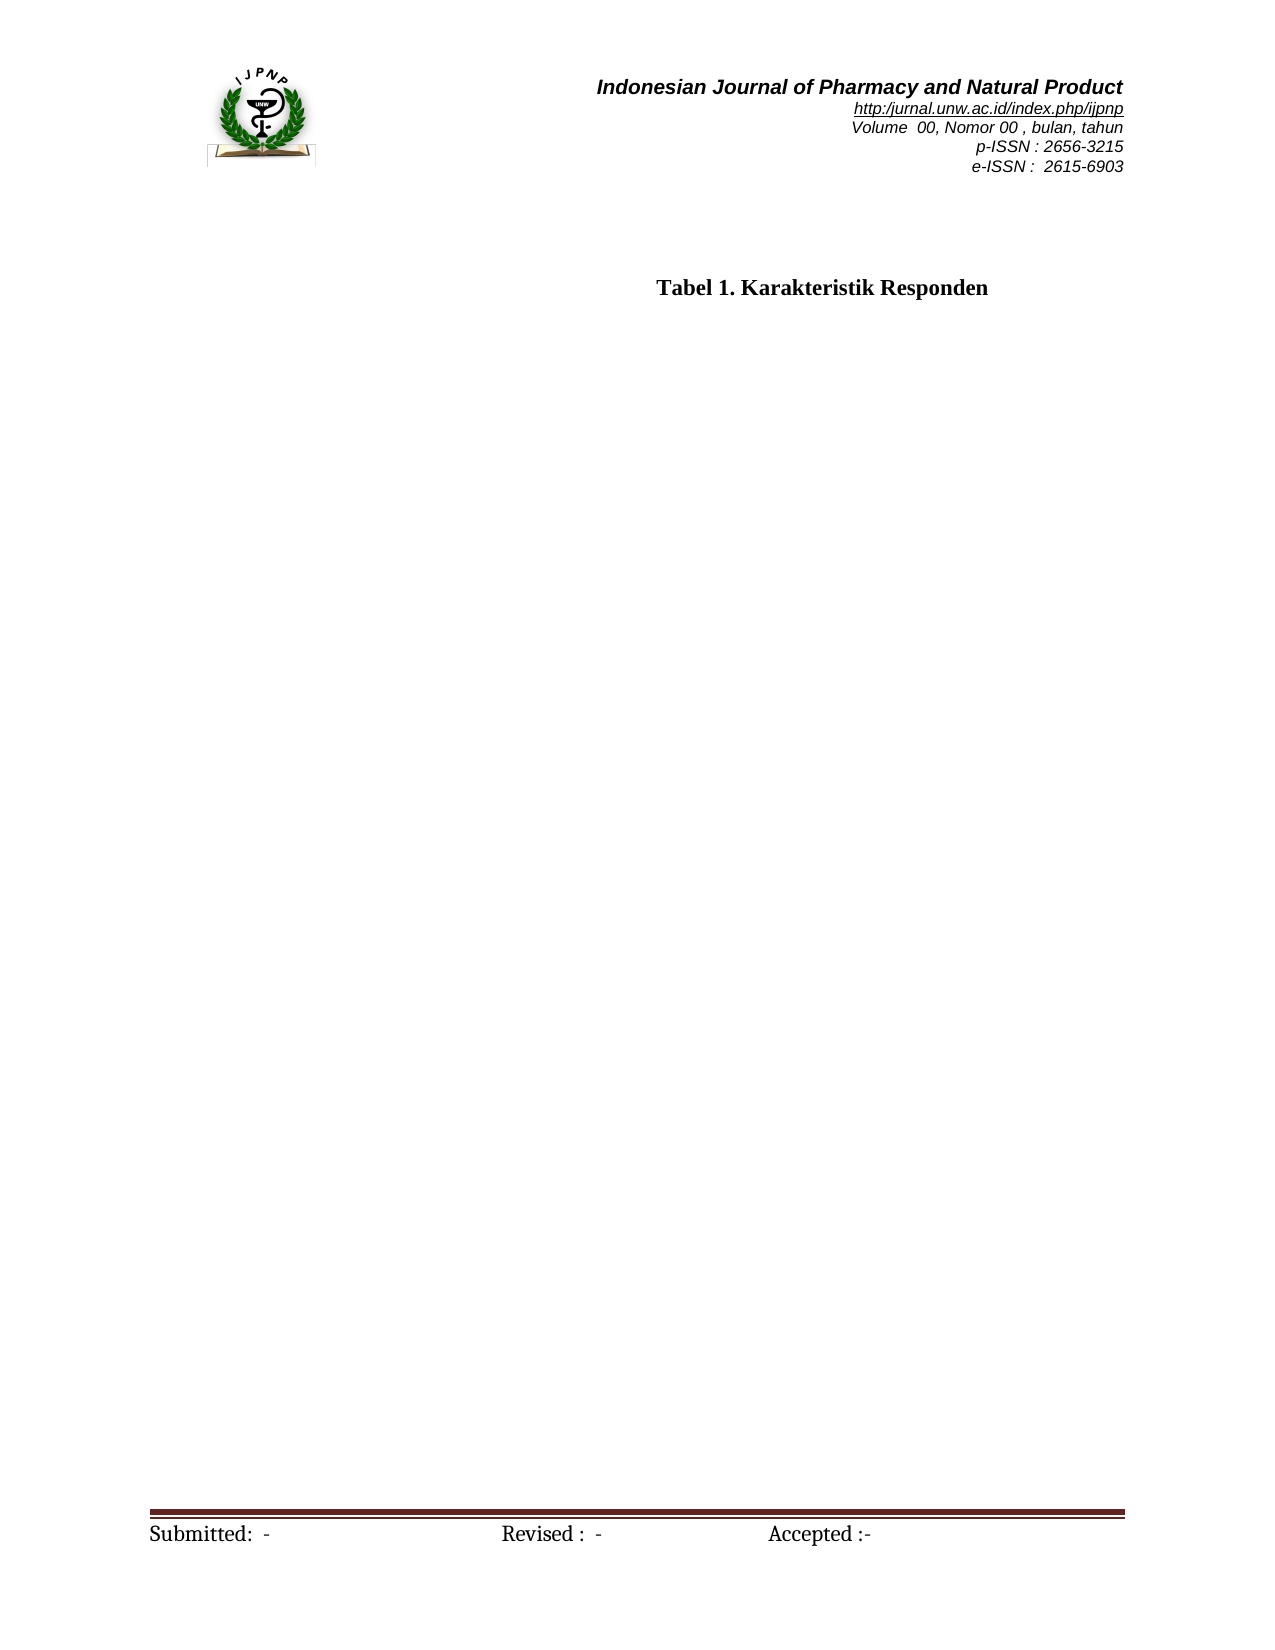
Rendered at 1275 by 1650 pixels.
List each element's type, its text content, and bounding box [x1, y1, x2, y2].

text Tabel 1. Karakteristik Responden [656, 274, 1125, 300]
picture [206, 63, 319, 167]
